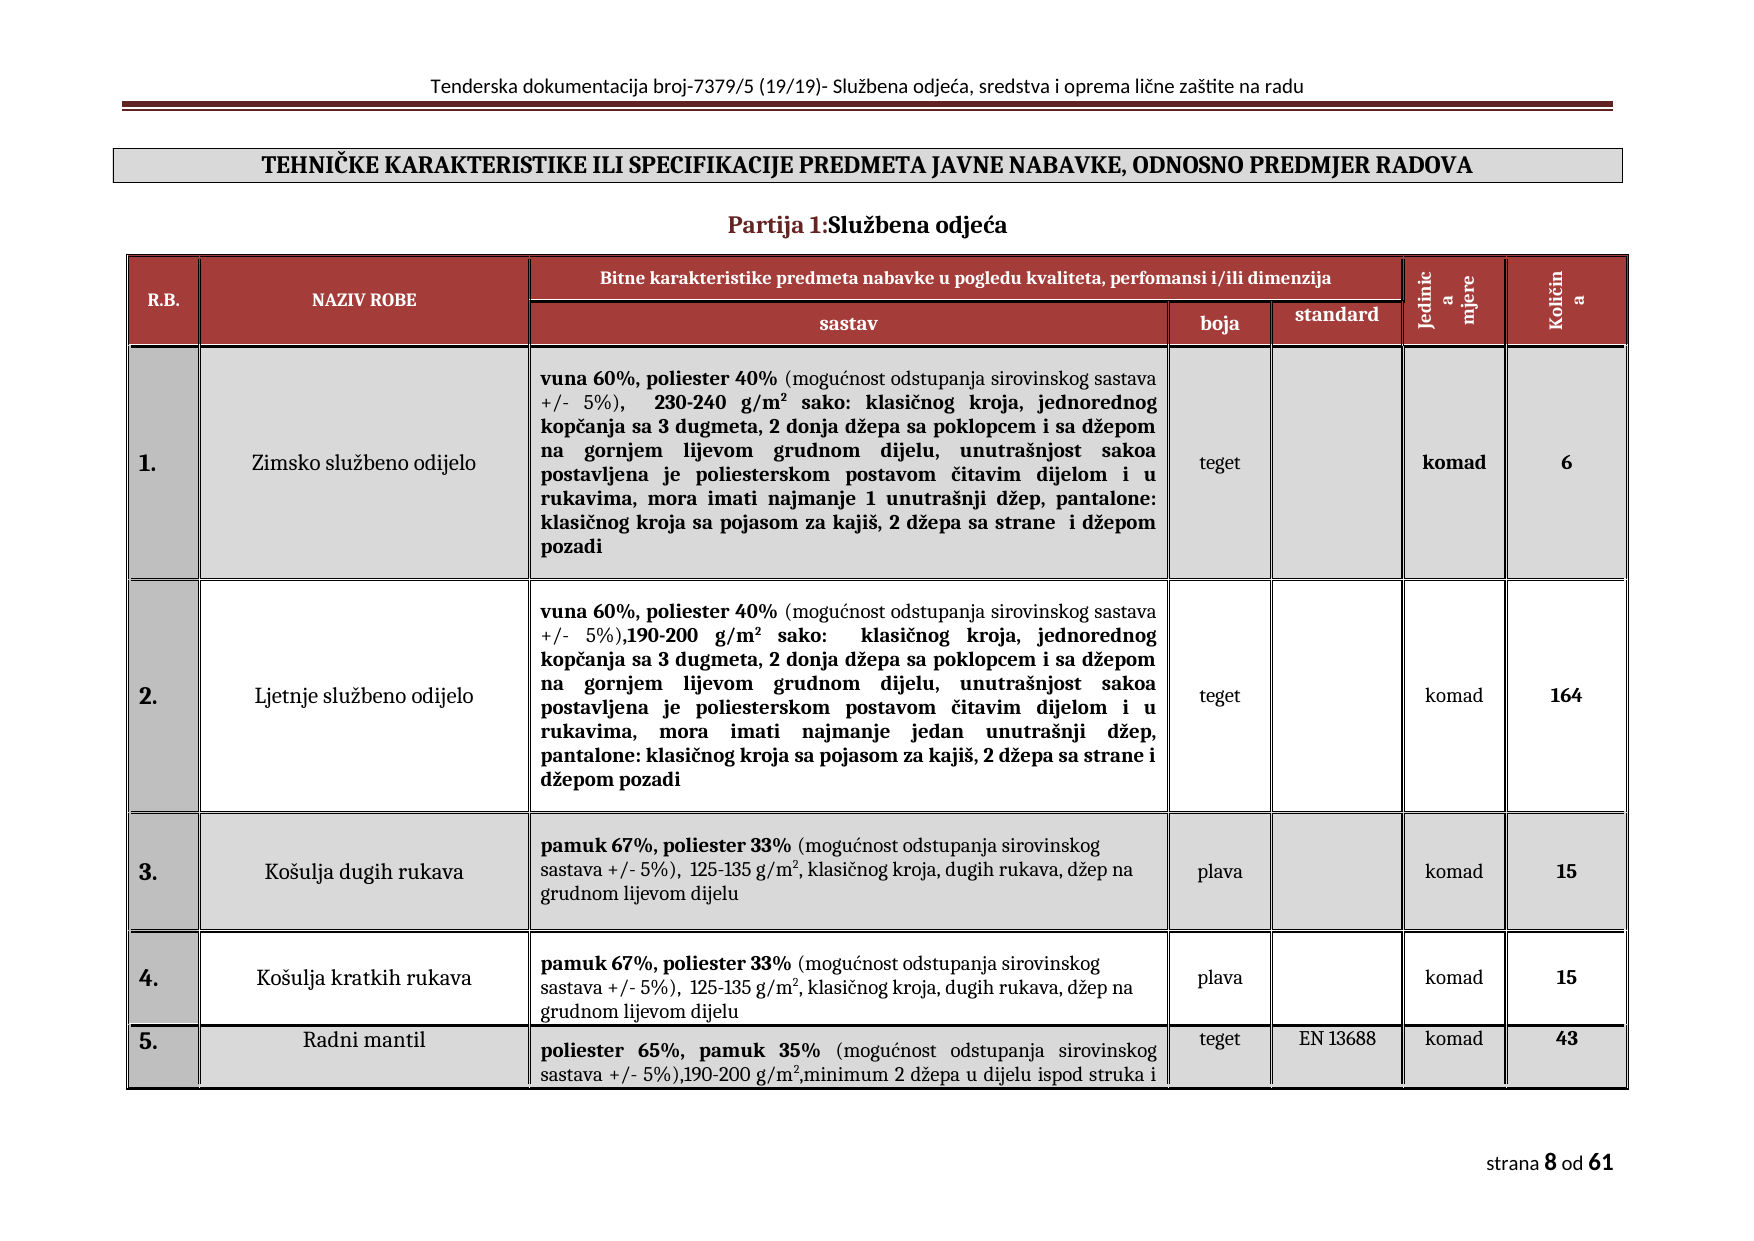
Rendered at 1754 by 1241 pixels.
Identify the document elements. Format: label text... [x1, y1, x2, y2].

table_cell [129, 811, 198, 929]
table_cell komad [1405, 581, 1504, 811]
table_cell [128, 929, 199, 1023]
table_cell boja [1170, 303, 1270, 344]
table_cell Košulja dugih rukava [201, 814, 528, 929]
table_cell Radni mantil [199, 1024, 529, 1087]
table_cell [1273, 933, 1401, 1023]
text Partija 1:Službena odjeća [122, 211, 1613, 240]
table_cell vuna 60%, poliester 40% (mogućnost odstupanja sirovinskog sastava +/- 5%), 230-240 g/m2 sako: klasičnog kroja, jednorednog kopčanja sa 3 dugmeta, 2 donja džepa sa poklopcem i sa džepom na gornjem lijevom grudnom dijelu, unutrašnjost sakoa postavljena je poliesterskom postavom čitavim dijelom i u rukavima, mora imati najmanje 1 unutrašnji džep, pantalone: klasičnog kroja sa pojasom za kajiš, 2 džepa sa strane i džepom pozadi [531, 348, 1167, 578]
table_header Jedinica mjere [1403, 257, 1506, 344]
table_cell 6 [1508, 345, 1628, 578]
table_cell komad [1405, 814, 1504, 929]
table_header Količina [1506, 257, 1626, 344]
table_cell komad [1405, 348, 1504, 578]
table_cell plava [1170, 933, 1270, 1023]
table_cell 15 [1506, 929, 1628, 1023]
table_cell sastav [531, 303, 1167, 344]
table_cell [128, 1024, 199, 1087]
table_cell plava [1170, 814, 1270, 929]
table_cell [1273, 348, 1401, 578]
table_header NAZIV ROBE [199, 255, 529, 344]
table_cell standard [1273, 303, 1401, 344]
table_cell EN 13688 [1271, 1024, 1403, 1087]
table_cell [1273, 814, 1401, 929]
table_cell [529, 1024, 1168, 1087]
table_cell teget [1170, 581, 1270, 811]
table_cell [129, 578, 198, 811]
table_header R.B. [129, 257, 199, 344]
table_cell teget [1170, 348, 1270, 578]
table_cell Ljetnje službeno odijelo [201, 581, 528, 811]
table_cell [128, 345, 198, 578]
table_header Bitne karakteristike predmeta nabavke u pogledu kvaliteta, perfomansi i/ili dimenzija [529, 255, 1403, 299]
table_cell [1273, 581, 1401, 811]
table_cell 43 [1506, 1024, 1628, 1087]
table_cell Košulja kratkih rukava [201, 933, 528, 1023]
table_cell pamuk 67%, poliester 33% (mogućnost odstupanja sirovinskog sastava +/- 5%), 125-135 g/m2, klasičnog kroja, dugih rukava, džep na grudnom lijevom dijelu [531, 933, 1167, 1023]
table_cell teget [1168, 1024, 1271, 1087]
table_cell 164 [1508, 578, 1626, 811]
table_cell komad [1405, 933, 1504, 1023]
table_cell komad [1403, 1026, 1506, 1087]
table_cell vuna 60%, poliester 40% (mogućnost odstupanja sirovinskog sastava +/- 5%),190-200 g/m2 sako: klasičnog kroja, jednorednog kopčanja sa 3 dugmeta, 2 donja džepa sa poklopcem i sa džepom na gornjem lijevom grudnom dijelu, unutrašnjost sakoa postavljena je poliesterskom postavom čitavim dijelom i u rukavima, mora imati najmanje jedan unutrašnji džep, pantalone: klasičnog kroja sa pojasom za kajiš, 2 džepa sa strane i džepom pozadi [531, 581, 1167, 811]
table_cell Zimsko službeno odijelo [201, 348, 528, 578]
table_cell pamuk 67%, poliester 33% (mogućnost odstupanja sirovinskog sastava +/- 5%), 125-135 g/m2, klasičnog kroja, dugih rukava, džep na grudnom lijevom dijelu [531, 814, 1167, 929]
subtitle TEHNIČKE KARAKTERISTIKE ILI SPECIFIKACIJE PREDMETA JAVNE NABAVKE, ODNOSNO PREDMJER RADOVA [114, 149, 1622, 182]
table_cell 15 [1508, 811, 1626, 929]
